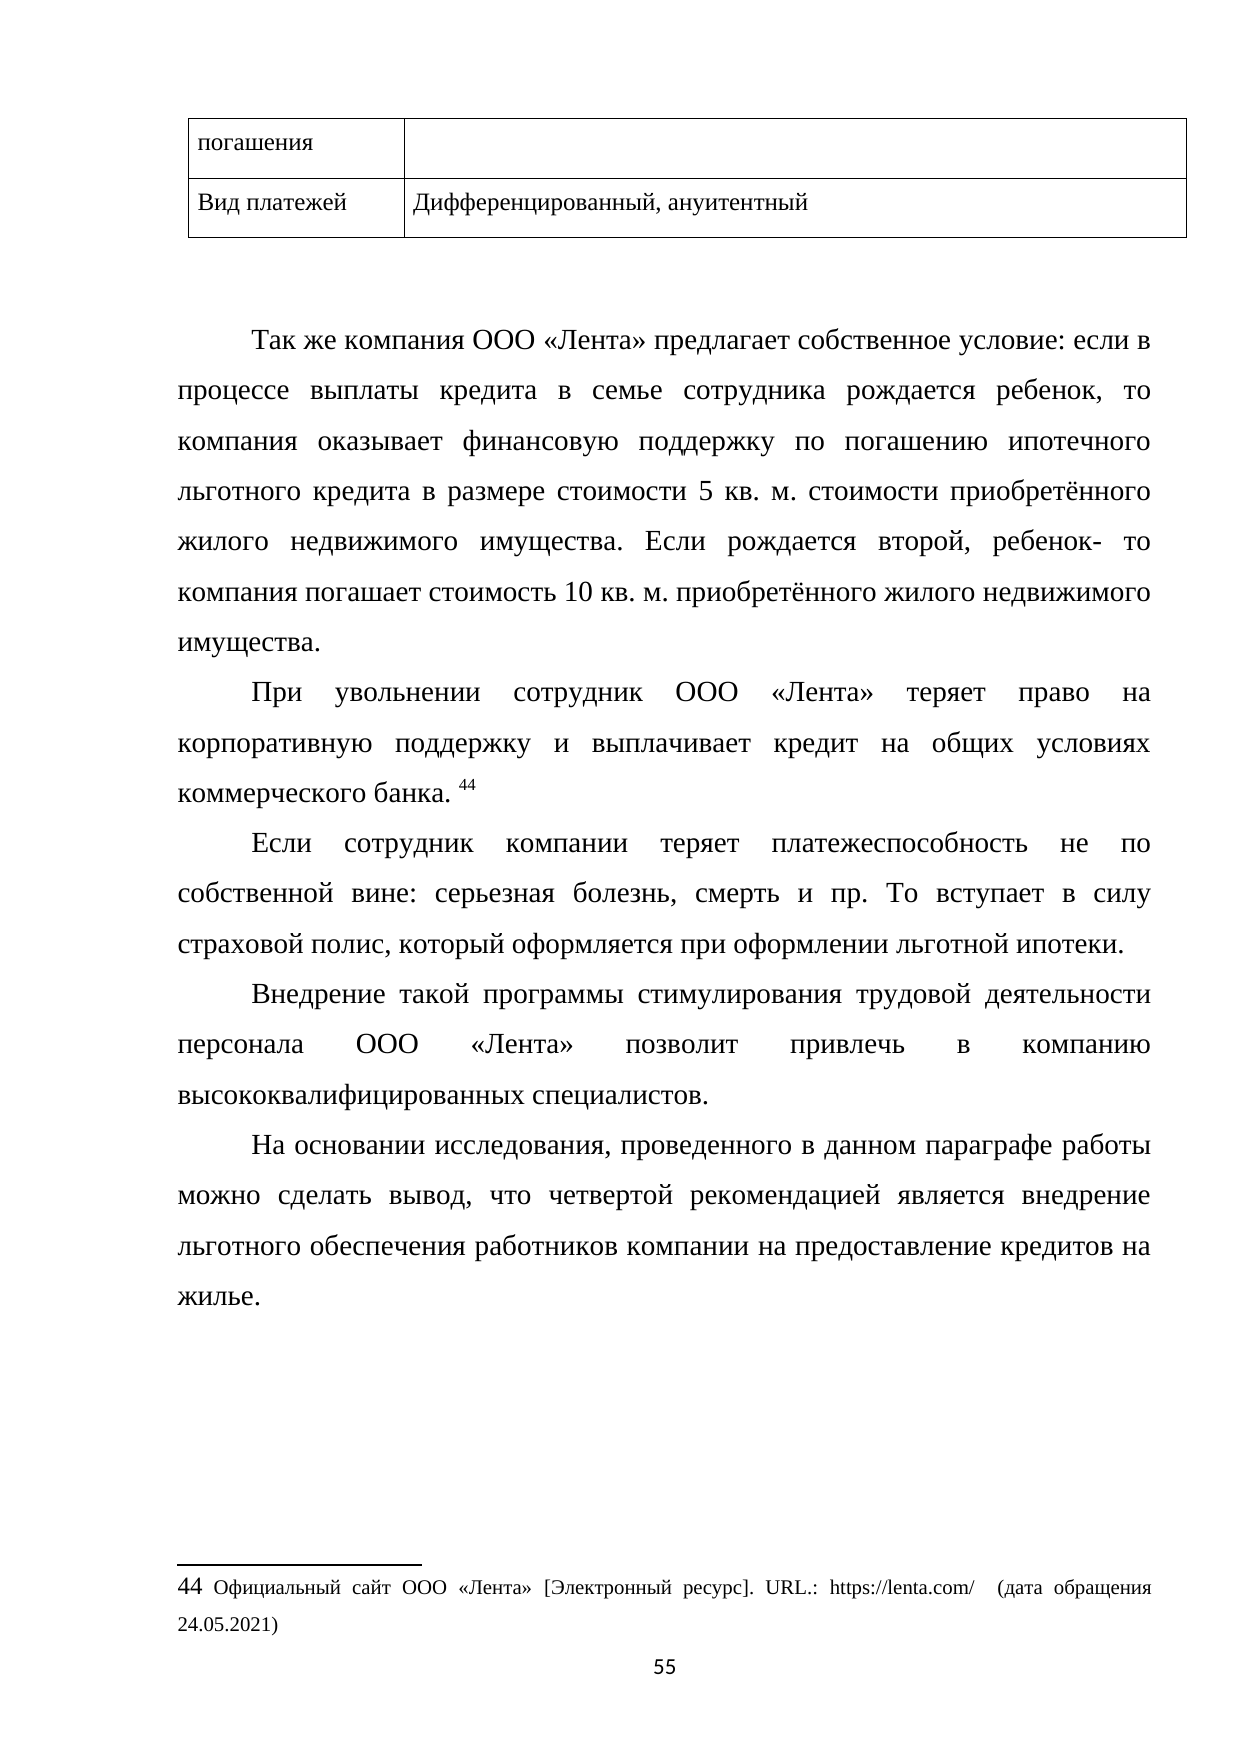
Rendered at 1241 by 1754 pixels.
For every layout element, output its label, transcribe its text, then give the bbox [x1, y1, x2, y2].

table_cell Дифференцированный, ануитентный [405, 179, 1186, 237]
text Если сотрудник компании теряет платежеспособность не по собственной вине: серьезная болезнь, смерть и пр. То вступает в силу страховой полис, который оформляется при оформлении льготной ипотеки. [177, 825, 1152, 959]
table_cell Вид платежей [189, 179, 404, 237]
text При увольнении сотрудник ООО «Лента» теряет право на корпоративную поддержку и выплачивает кредит на общих условиях коммерческого банка. [177, 674, 1152, 808]
text На основании исследования, проведенного в данном параграфе работы можно сделать вывод, что четвертой рекомендацией является внедрение льготного обеспечения работников компании на предоставление кредитов на жилье. [177, 1127, 1152, 1312]
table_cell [189, 119, 404, 178]
text Так же компания ООО «Лента» предлагает собственное условие: если в процессе выплаты кредита в семье сотрудника рождается ребенок, то компания оказывает финансовую поддержку по погашению ипотечного льготного кредита в размере стоимости 5 кв. м. стоимости приобретённого жилого недвижимого имущества. Если рождается второй, ребенок- то компания погашает стоимость 10 кв. м. приобретённого жилого недвижимого имущества. [177, 322, 1152, 658]
text Внедрение такой программы стимулирования трудовой деятельности персонала ООО «Лента» позволит привлечь в компанию высококвалифицированных специалистов. [177, 976, 1152, 1110]
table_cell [405, 119, 1186, 178]
